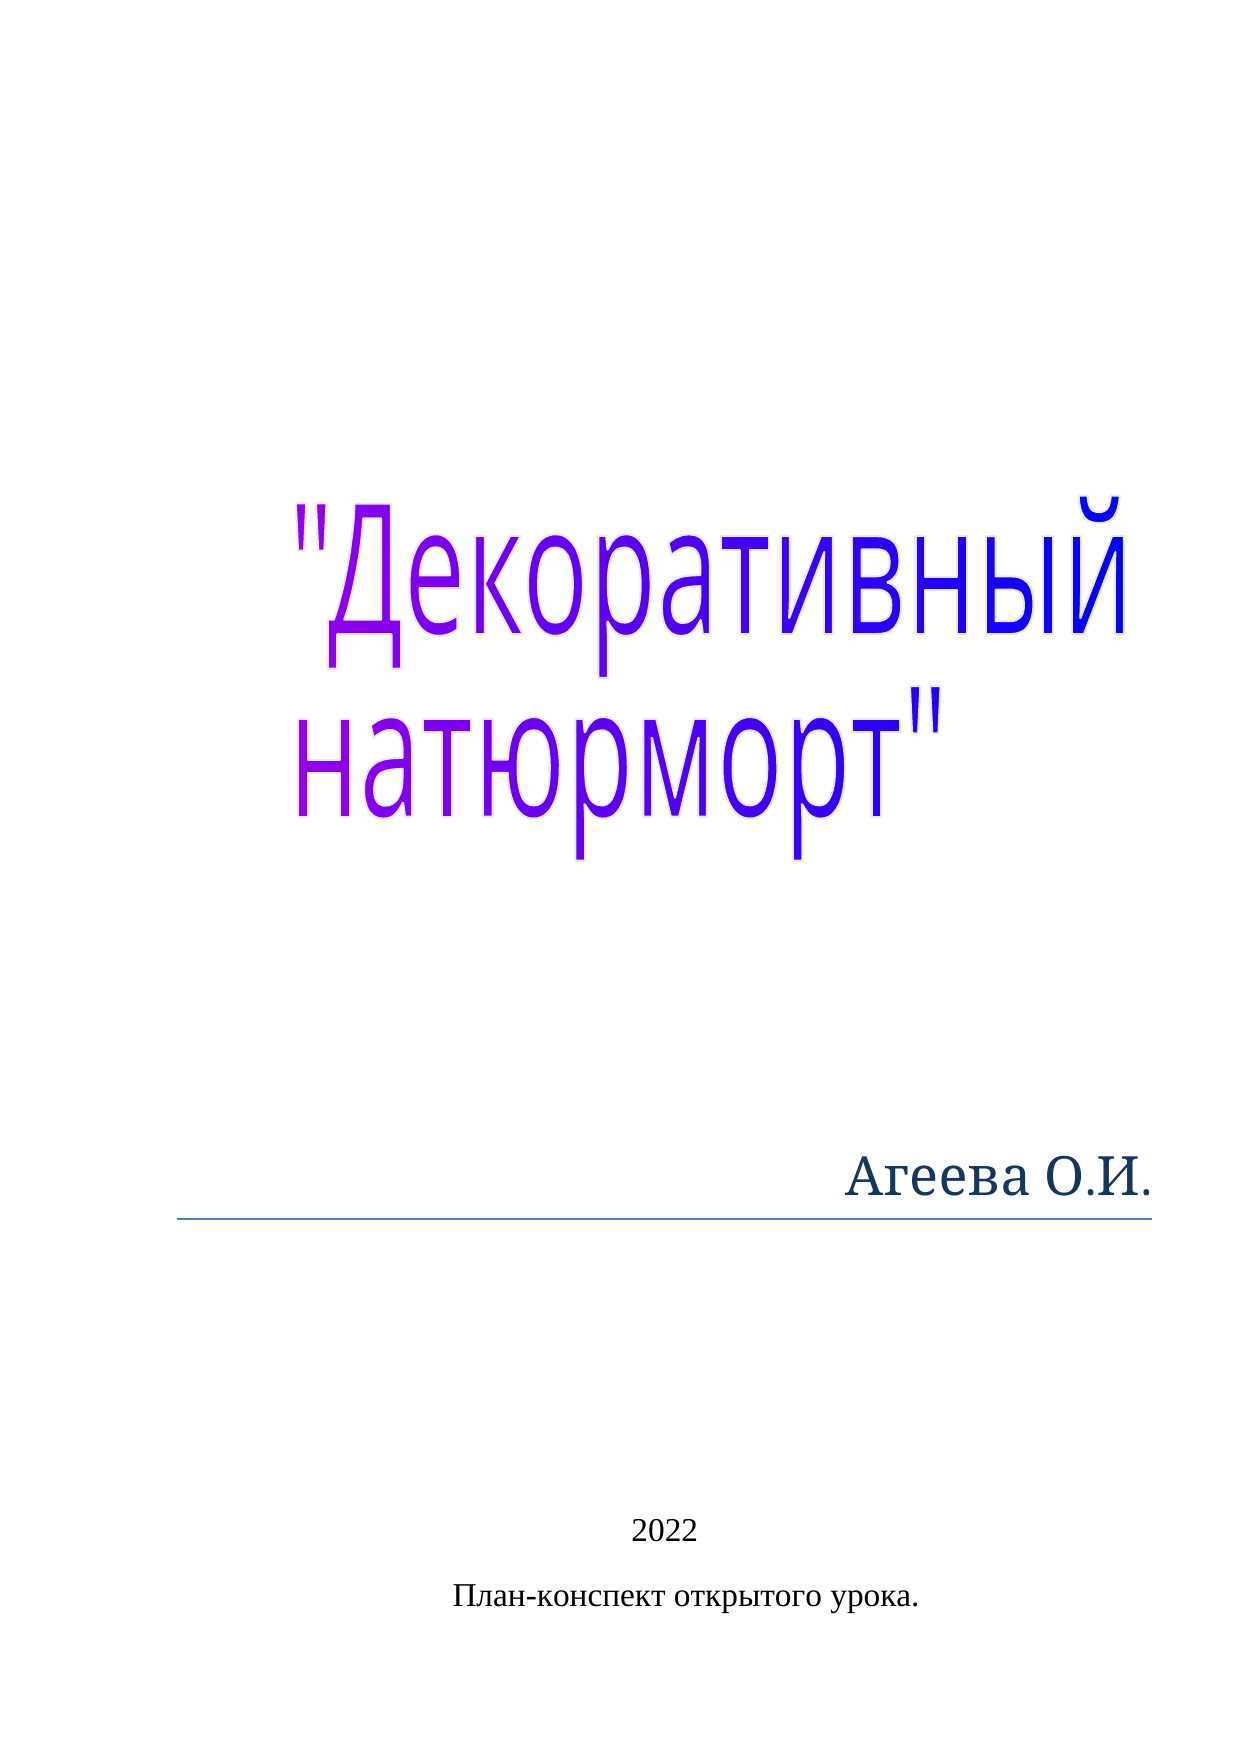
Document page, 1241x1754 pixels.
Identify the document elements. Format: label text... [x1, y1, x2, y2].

text План-конспект открытого урока. [177, 1576, 1152, 1614]
text 2022 [177, 1511, 1152, 1549]
title Агеева О.И. [177, 1147, 1152, 1218]
